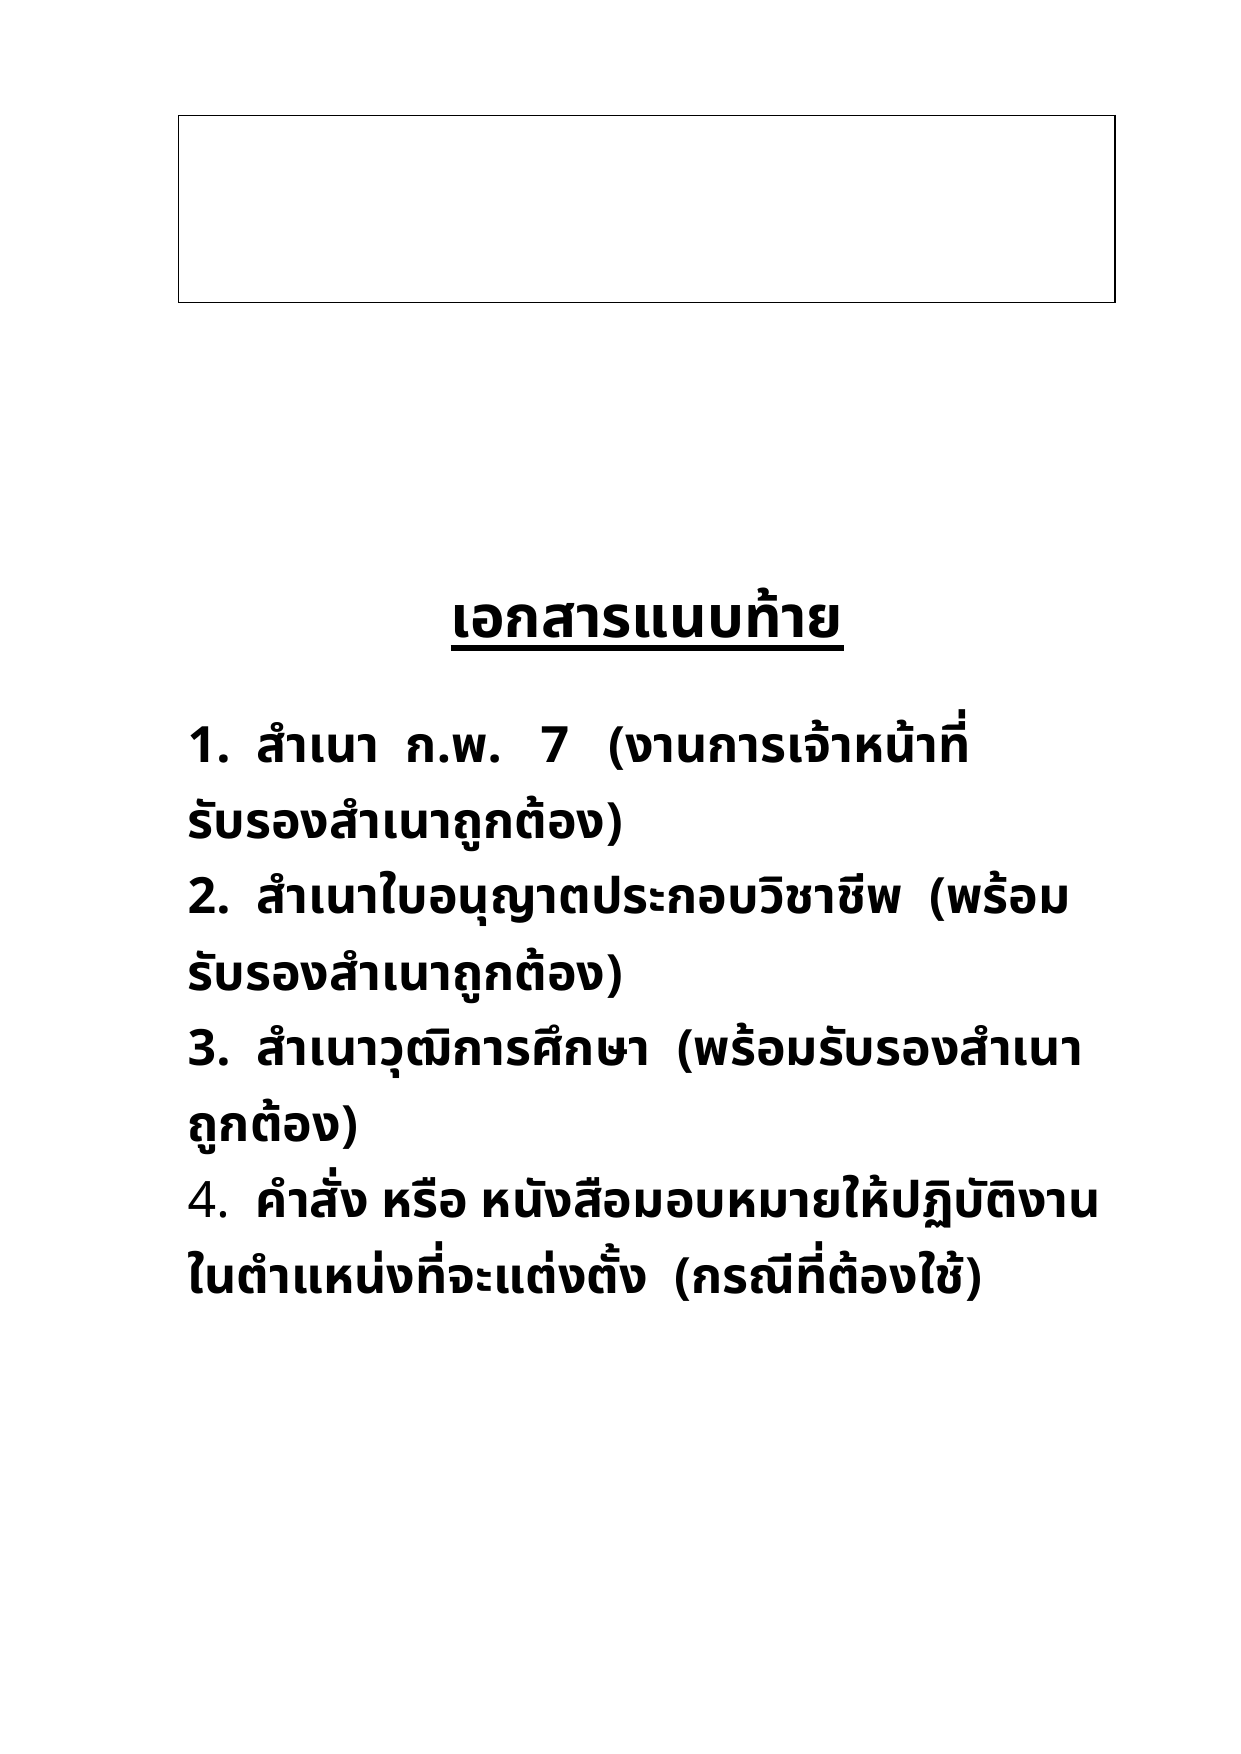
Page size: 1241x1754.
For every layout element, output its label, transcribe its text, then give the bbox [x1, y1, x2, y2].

text 4. คำสั่ง หรือ หนังสือมอบหมายให้ปฏิบัติงานในตำแหน่งที่จะแต่งตั้ง (กรณีที่ต้องใช้) [187, 1164, 1106, 1316]
text 3. สำเนาวุฒิการศึกษา (พร้อมรับรองสำเนาถูกต้อง) [187, 1012, 1106, 1164]
text เอกสารแนบท้าย [187, 575, 1106, 663]
text 1. สำเนา ก.พ. 7 (งานการเจ้าหน้าที่รับรองสำเนาถูกต้อง) [187, 709, 1106, 861]
text 2. สำเนาใบอนุญาตประกอบวิชาชีพ (พร้อมรับรองสำเนาถูกต้อง) [187, 861, 1106, 1012]
